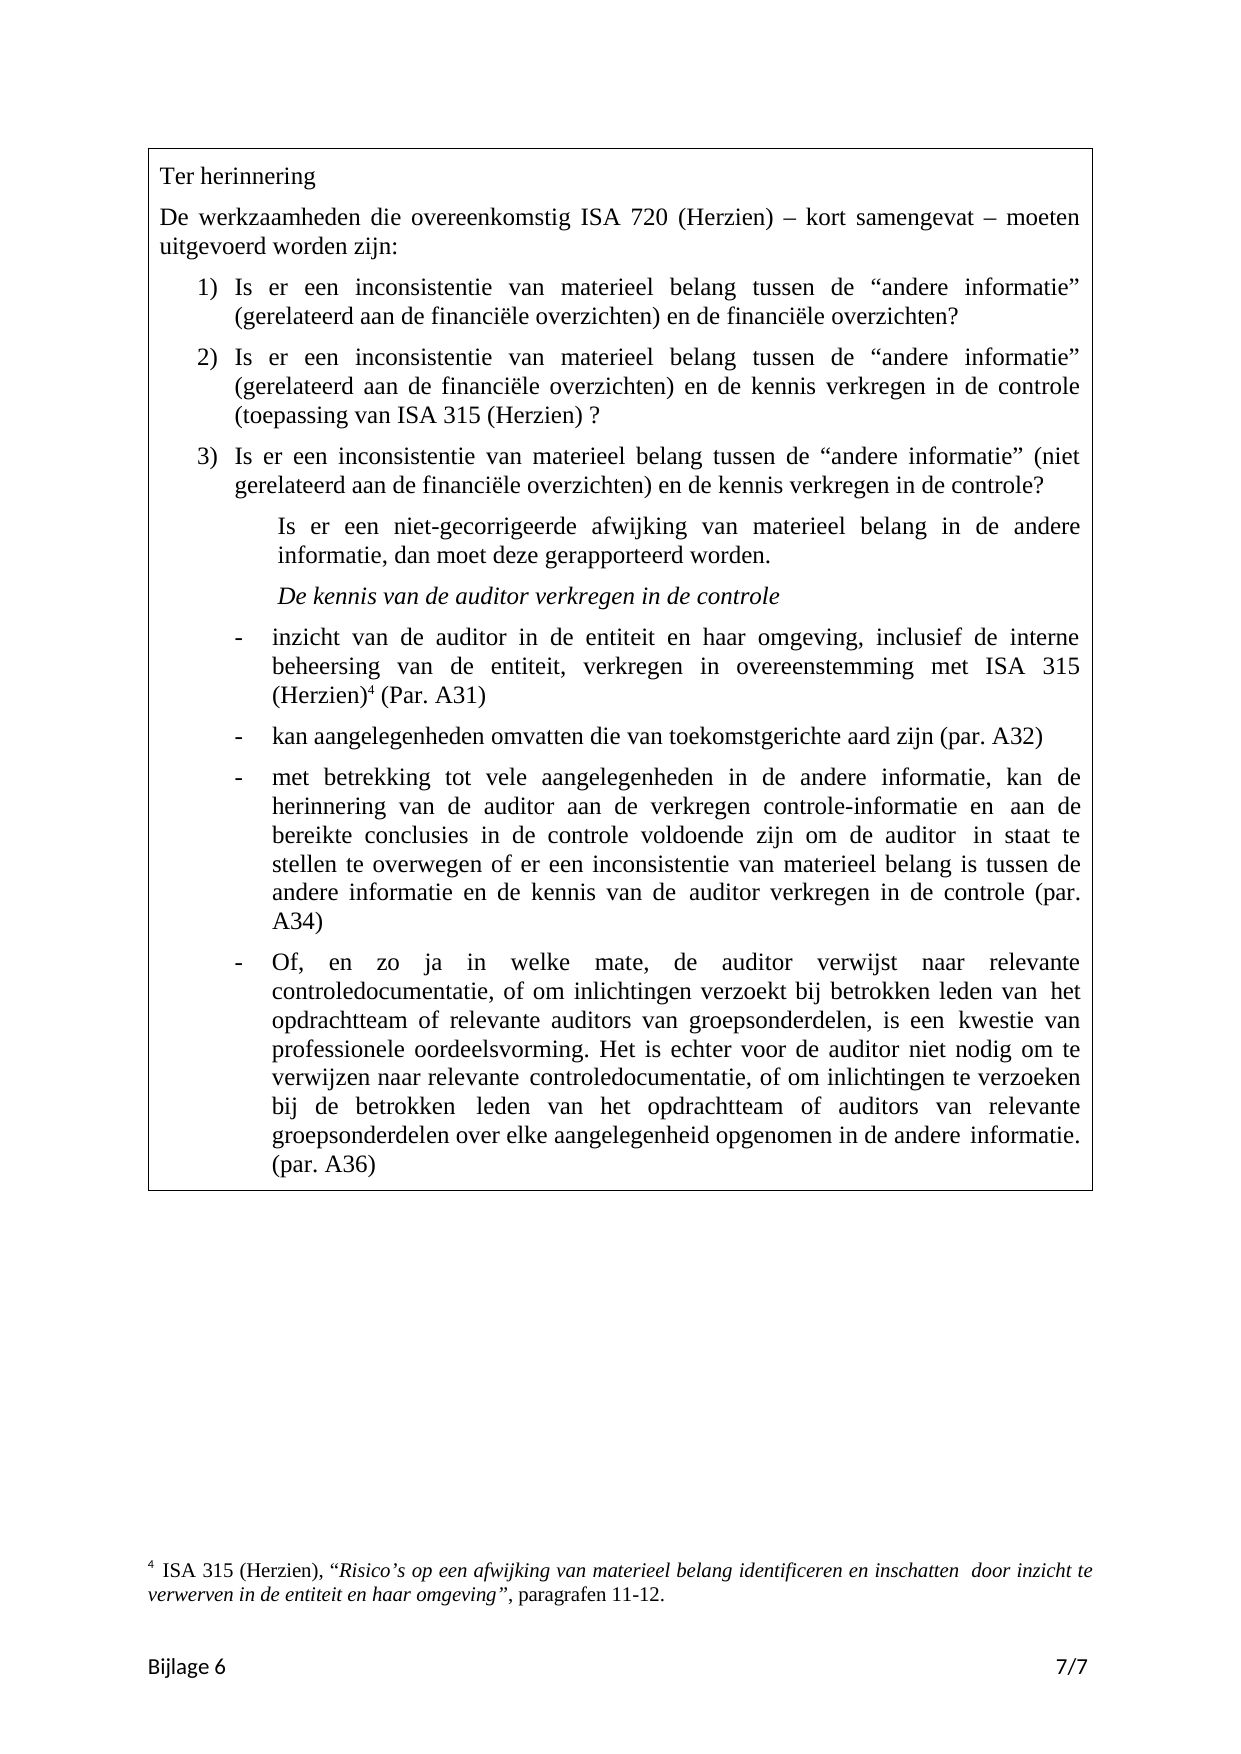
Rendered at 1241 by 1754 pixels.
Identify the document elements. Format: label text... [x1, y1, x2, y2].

table_header Ter herinnering De werkzaamheden die overeenkomstig ISA 720 (Herzien) – kort samengevat – moeten uitgevoerd worden zijn: Is er een inconsistentie van materieel belang tussen de “andere informatie” (gerelateerd aan de financiële overzichten) en de financiële overzichten? Is er een inconsistentie van materieel belang tussen de “andere informatie” (gerelateerd aan de financiële overzichten) en de kennis verkregen in de controle (toepassing van ISA 315 (Herzien) ? Is er een inconsistentie van materieel belang tussen de “andere informatie” (niet gerelateerd aan de financiële overzichten) en de kennis verkregen in de controle? Is er een niet-gecorrigeerde afwijking van materieel belang in de andere informatie, dan moet deze gerapporteerd worden. De kennis van de auditor verkregen in de controle inzicht van de auditor in de entiteit en haar omgeving, inclusief de interne beheersing van de entiteit, verkregen in overeenstemming met ISA 315 (Herzien) (Par. A31) kan aangelegenheden omvatten die van toekomstgerichte aard zijn (par. A32) met betrekking tot vele aangelegenheden in de andere informatie, kan de herinnering van de auditor aan de verkregen controle-informatie en aan de bereikte conclusies in de controle voldoende zijn om de auditor in staat te stellen te overwegen of er een inconsistentie van materieel belang is tussen de andere informatie en de kennis van de auditor verkregen in de controle (par. A34) Of, en zo ja in welke mate, de auditor verwijst naar relevante controledocumentatie, of om inlichtingen verzoekt bij betrokken leden van het opdrachtteam of relevante auditors van groepsonderdelen, is een kwestie van professionele oordeelsvorming. Het is echter voor de auditor niet nodig om te verwijzen naar relevante controledocumentatie, of om inlichtingen te verzoeken bij de betrokken leden van het opdrachtteam of auditors van relevante groepsonderdelen over elke aangelegenheid opgenomen in de andere informatie. (par. A36) [149, 149, 1092, 1190]
